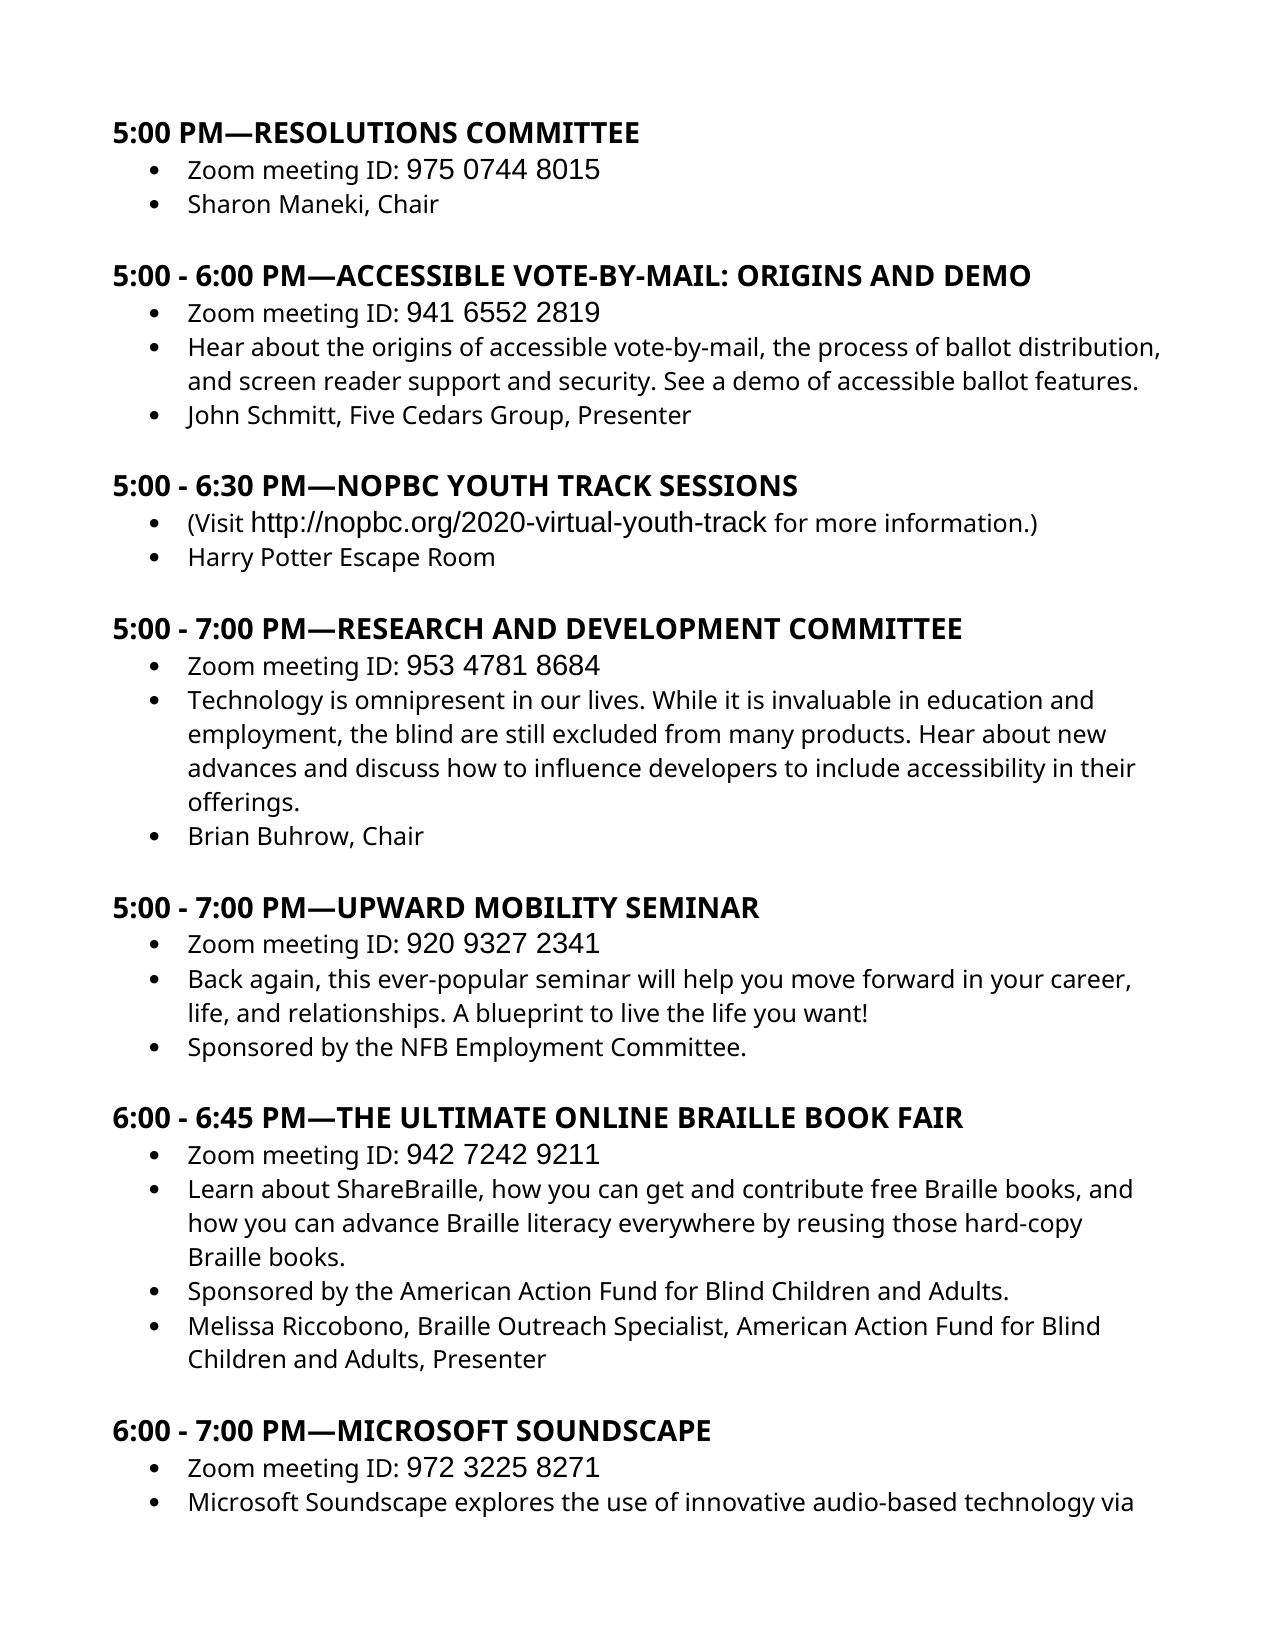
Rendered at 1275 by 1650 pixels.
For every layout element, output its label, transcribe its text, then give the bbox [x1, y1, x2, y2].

list Zoom meeting ID: 975 0744 8015 [150, 152, 1162, 187]
subtitle 5:00 - 7:00 PM—UPWARD MOBILITY SEMINAR [112, 887, 1162, 927]
subtitle 6:00 - 7:00 PM—MICROSOFT SOUNDSCAPE [112, 1410, 1162, 1450]
list Zoom meeting ID: 941 6552 2819 [150, 295, 1162, 329]
list Sponsored by the American Action Fund for Blind Children and Adults. [150, 1274, 1162, 1308]
subtitle 5:00 PM—RESOLUTIONS COMMITTEE [112, 112, 1162, 152]
list (Visit http://nopbc.org/2020-virtual-youth-track for more information.) [150, 505, 1162, 540]
subtitle 5:00 - 7:00 PM—RESEARCH AND DEVELOPMENT COMMITTEE [112, 608, 1162, 648]
list Zoom meeting ID: 972 3225 8271 [150, 1450, 1162, 1485]
subtitle 5:00 - 6:30 PM—NOPBC YOUTH TRACK SESSIONS [112, 466, 1162, 505]
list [150, 1485, 1162, 1519]
subtitle 6:00 - 6:45 PM—THE ULTIMATE ONLINE BRAILLE BOOK FAIR [112, 1097, 1162, 1137]
list Zoom meeting ID: 942 7242 9211 [150, 1137, 1162, 1172]
list Learn about ShareBraille, how you can get and contribute free Braille books, and how you can advance Braille literacy everywhere by reusing those hard-copy Braille books. [150, 1172, 1162, 1274]
list Harry Potter Escape Room [150, 540, 1162, 574]
list Melissa Riccobono, Braille Outreach Specialist, American Action Fund for Blind Children and Adults, Presenter [150, 1308, 1162, 1376]
list Technology is omnipresent in our lives. While it is invaluable in education and employment, the blind are still excluded from many products. Hear about new advances and discuss how to influence developers to include accessibility in their offerings. [150, 682, 1162, 819]
list John Schmitt, Five Cedars Group, Presenter [150, 397, 1162, 432]
list Zoom meeting ID: 920 9327 2341 [150, 927, 1162, 961]
list Brian Buhrow, Chair [150, 819, 1162, 853]
list Sponsored by the NFB Employment Committee. [150, 1029, 1162, 1063]
list Sharon Maneki, Chair [150, 187, 1162, 221]
list Back again, this ever-popular seminar will help you move forward in your career, life, and relationships. A blueprint to live the life you want! [150, 961, 1162, 1029]
list Hear about the origins of accessible vote-by-mail, the process of ballot distribution, and screen reader support and security. See a demo of accessible ballot features. [150, 329, 1162, 397]
subtitle 5:00 - 6:00 PM—ACCESSIBLE VOTE-BY-MAIL: ORIGINS AND DEMO [112, 255, 1162, 295]
list Zoom meeting ID: 953 4781 8684 [150, 648, 1162, 682]
